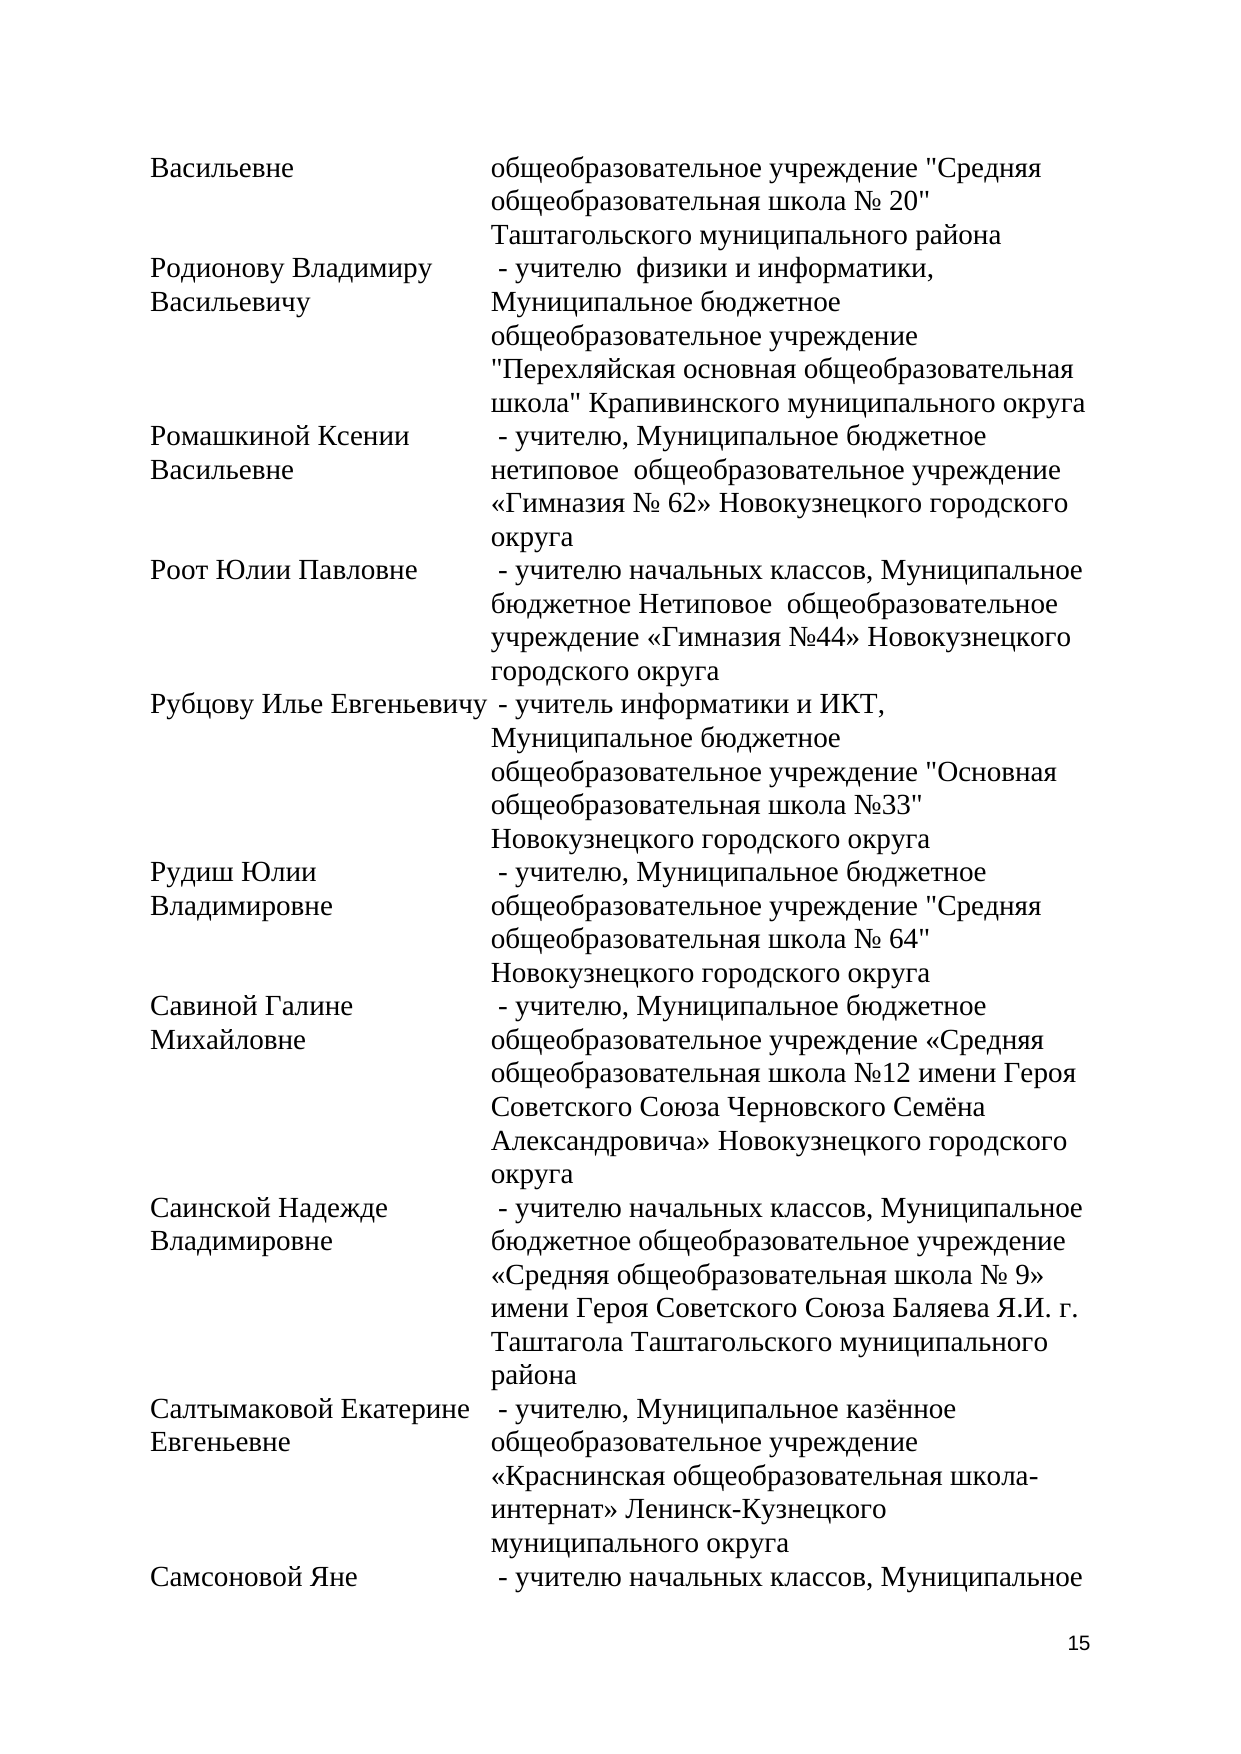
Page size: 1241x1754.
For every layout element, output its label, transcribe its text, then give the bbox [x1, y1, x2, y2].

table_cell - учителю начальных классов, Муниципальное бюджетное Нетиповое общеобразовательное учреждение «Гимназия №44» Новокузнецкого городского округа [490, 553, 1091, 687]
table_cell - учитель информатики и ИКТ, Муниципальное бюджетное общеобразовательное учреждение "Основная общеобразовательная школа №33" Новокузнецкого городского округа [490, 687, 1091, 854]
table_cell Салтымаковой Екатерине Евгеньевне [149, 1391, 489, 1559]
table_cell - учителю, Муниципальное бюджетное нетиповое общеобразовательное учреждение «Гимназия № 62» Новокузнецкого городского округа [490, 418, 1091, 552]
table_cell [149, 1559, 489, 1592]
table_cell - учителю физики и информатики, Муниципальное бюджетное общеобразовательное учреждение "Перехляйская основная общеобразовательная школа" Крапивинского муниципального округа [490, 251, 1091, 418]
table_cell - учителю начальных классов, Муниципальное бюджетное общеобразовательное учреждение «Средняя общеобразовательная школа № 9» имени Героя Советского Союза Баляева Я.И. г. Таштагола Таштагольского муниципального района [490, 1190, 1091, 1391]
table_cell Рубцову Илье Евгеньевичу [149, 687, 489, 854]
table_cell Родионову Владимиру Васильевичу [149, 251, 489, 418]
table_cell Роот Юлии Павловне [149, 553, 489, 687]
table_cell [149, 150, 489, 251]
table_cell Савиной Галине Михайловне [149, 989, 489, 1190]
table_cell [490, 1559, 1091, 1592]
table_cell Ромашкиной Ксении Васильевне [149, 418, 489, 552]
table_cell Саинской Надежде Владимировне [149, 1190, 489, 1391]
table_cell - учителю, Муниципальное бюджетное общеобразовательное учреждение «Средняя общеобразовательная школа №12 имени Героя Советского Союза Черновского Семёна Александровича» Новокузнецкого городского округа [490, 989, 1091, 1190]
table_cell - учителю, Муниципальное казённое общеобразовательное учреждение «Краснинская общеобразовательная школа-интернат» Ленинск-Кузнецкого муниципального округа [490, 1391, 1091, 1559]
table_cell Рудиш Юлии Владимировне [149, 854, 489, 988]
table_cell - учителю, Муниципальное бюджетное общеобразовательное учреждение "Средняя общеобразовательная школа № 64" Новокузнецкого городского округа [490, 854, 1091, 988]
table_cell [490, 150, 1091, 251]
